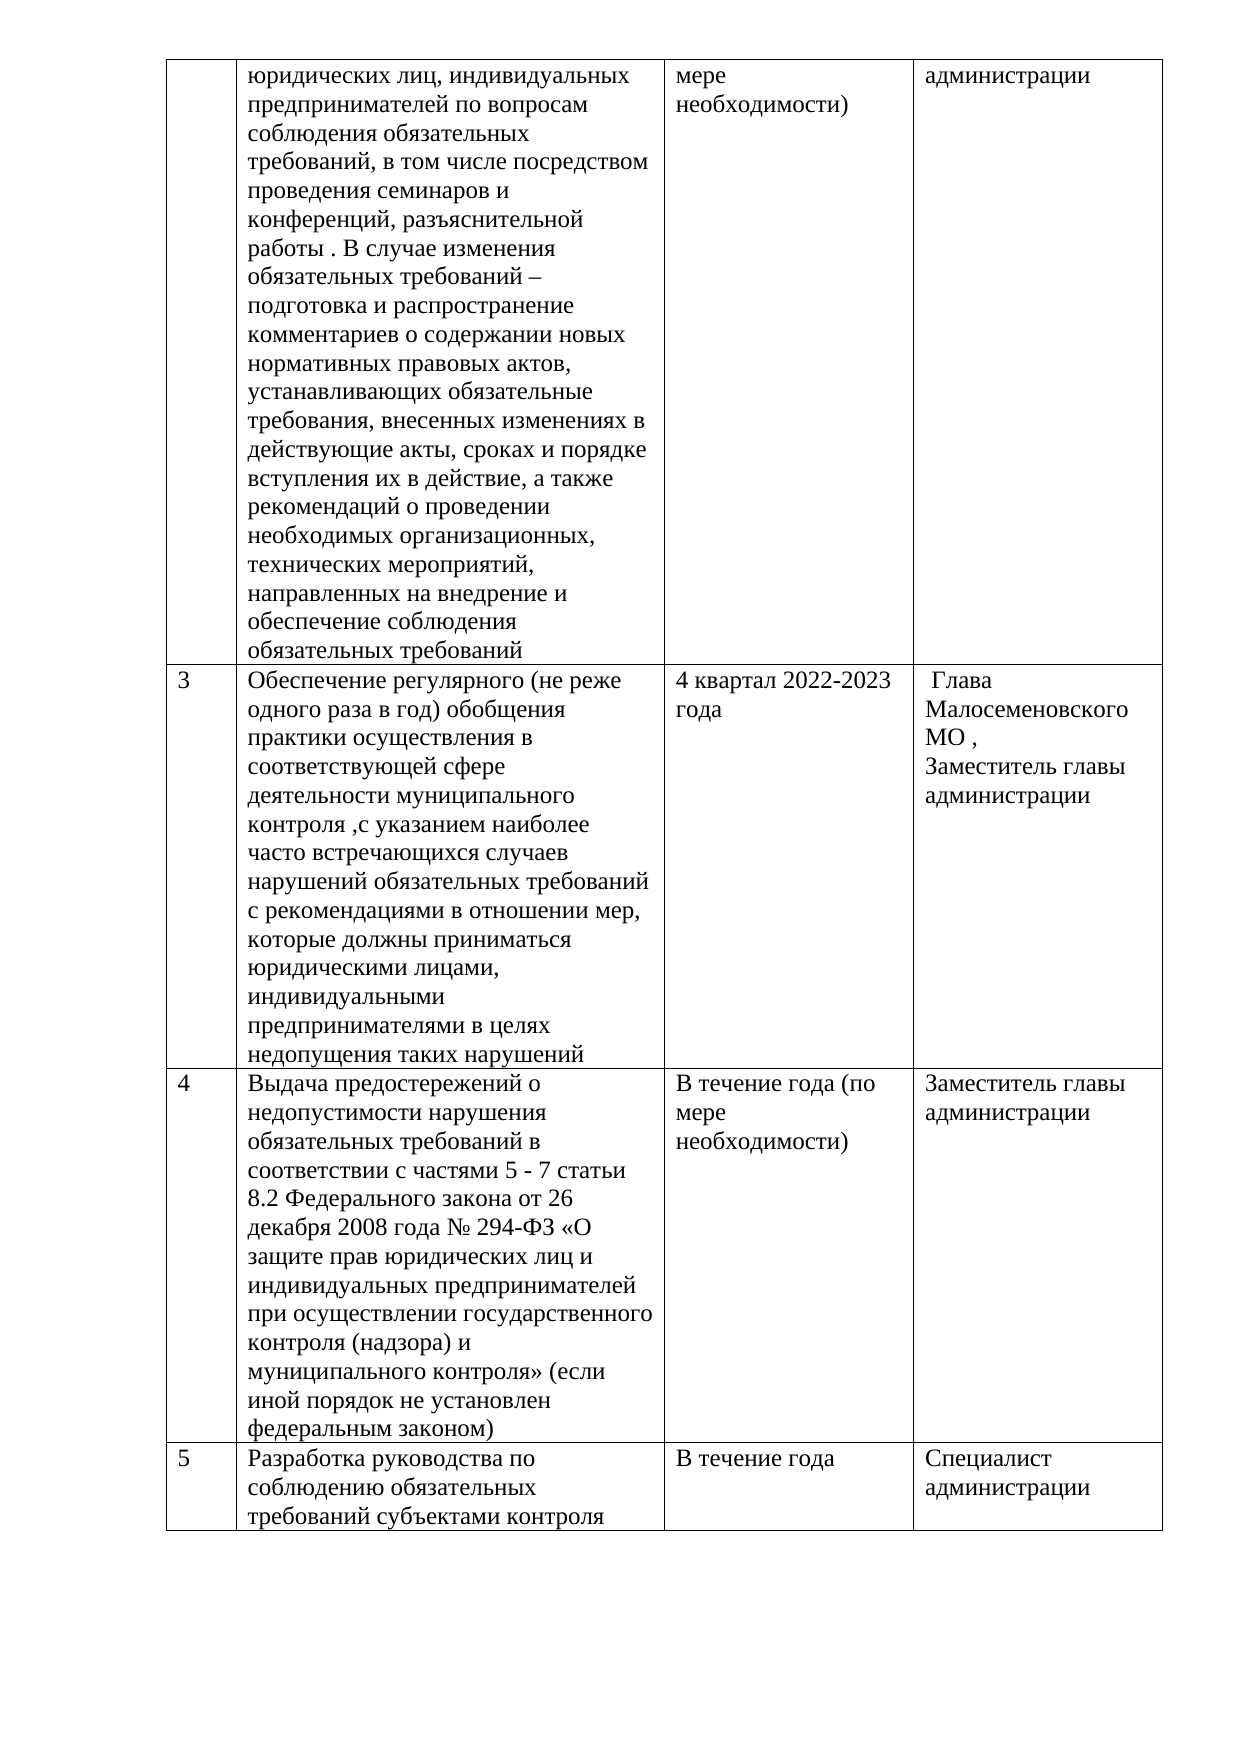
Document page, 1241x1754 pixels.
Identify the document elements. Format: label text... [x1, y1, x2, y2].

table_cell 2 [167, 60, 236, 664]
table_cell 4 квартал 2022-2023 года [665, 665, 913, 1067]
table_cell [914, 60, 1162, 664]
table_cell В течение года (по мере необходимости) [665, 1069, 913, 1442]
table_cell Обеспечение регулярного (не реже одного раза в год) обобщения практики осуществления в соответствующей сфере деятельности муниципального контроля ,с указанием наиболее часто встречающихся случаев нарушений обязательных требований с рекомендациями в отношении мер, которые должны приниматься юридическими лицами, индивидуальными предпринимателями в целях недопущения таких нарушений [237, 665, 664, 1067]
table_cell 4 [167, 1069, 236, 1442]
table_cell Разработка руководства по соблюдению обязательных требований субъектами контроля [237, 1443, 664, 1529]
table_cell В течение года [665, 1443, 913, 1529]
table_cell Выдача предостережений о недопустимости нарушения обязательных требований в соответствии с частями 5 - 7 статьи 8.2 Федерального закона от 26 декабря 2008 года № 294-ФЗ «О защите прав юридических лиц и индивидуальных предпринимателей при осуществлении государственного контроля (надзора) и муниципального контроля» (если иной порядок не установлен федеральным законом) [237, 1069, 664, 1442]
table_cell Специалист администрации [914, 1443, 1162, 1529]
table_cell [665, 60, 913, 664]
table_cell Заместитель главы администрации [914, 1069, 1162, 1442]
table_cell 5 [167, 1443, 236, 1529]
table_cell Глава Малосеменовского МО , Заместитель главы администрации [914, 665, 1162, 1067]
table_cell 3 [167, 665, 236, 1067]
